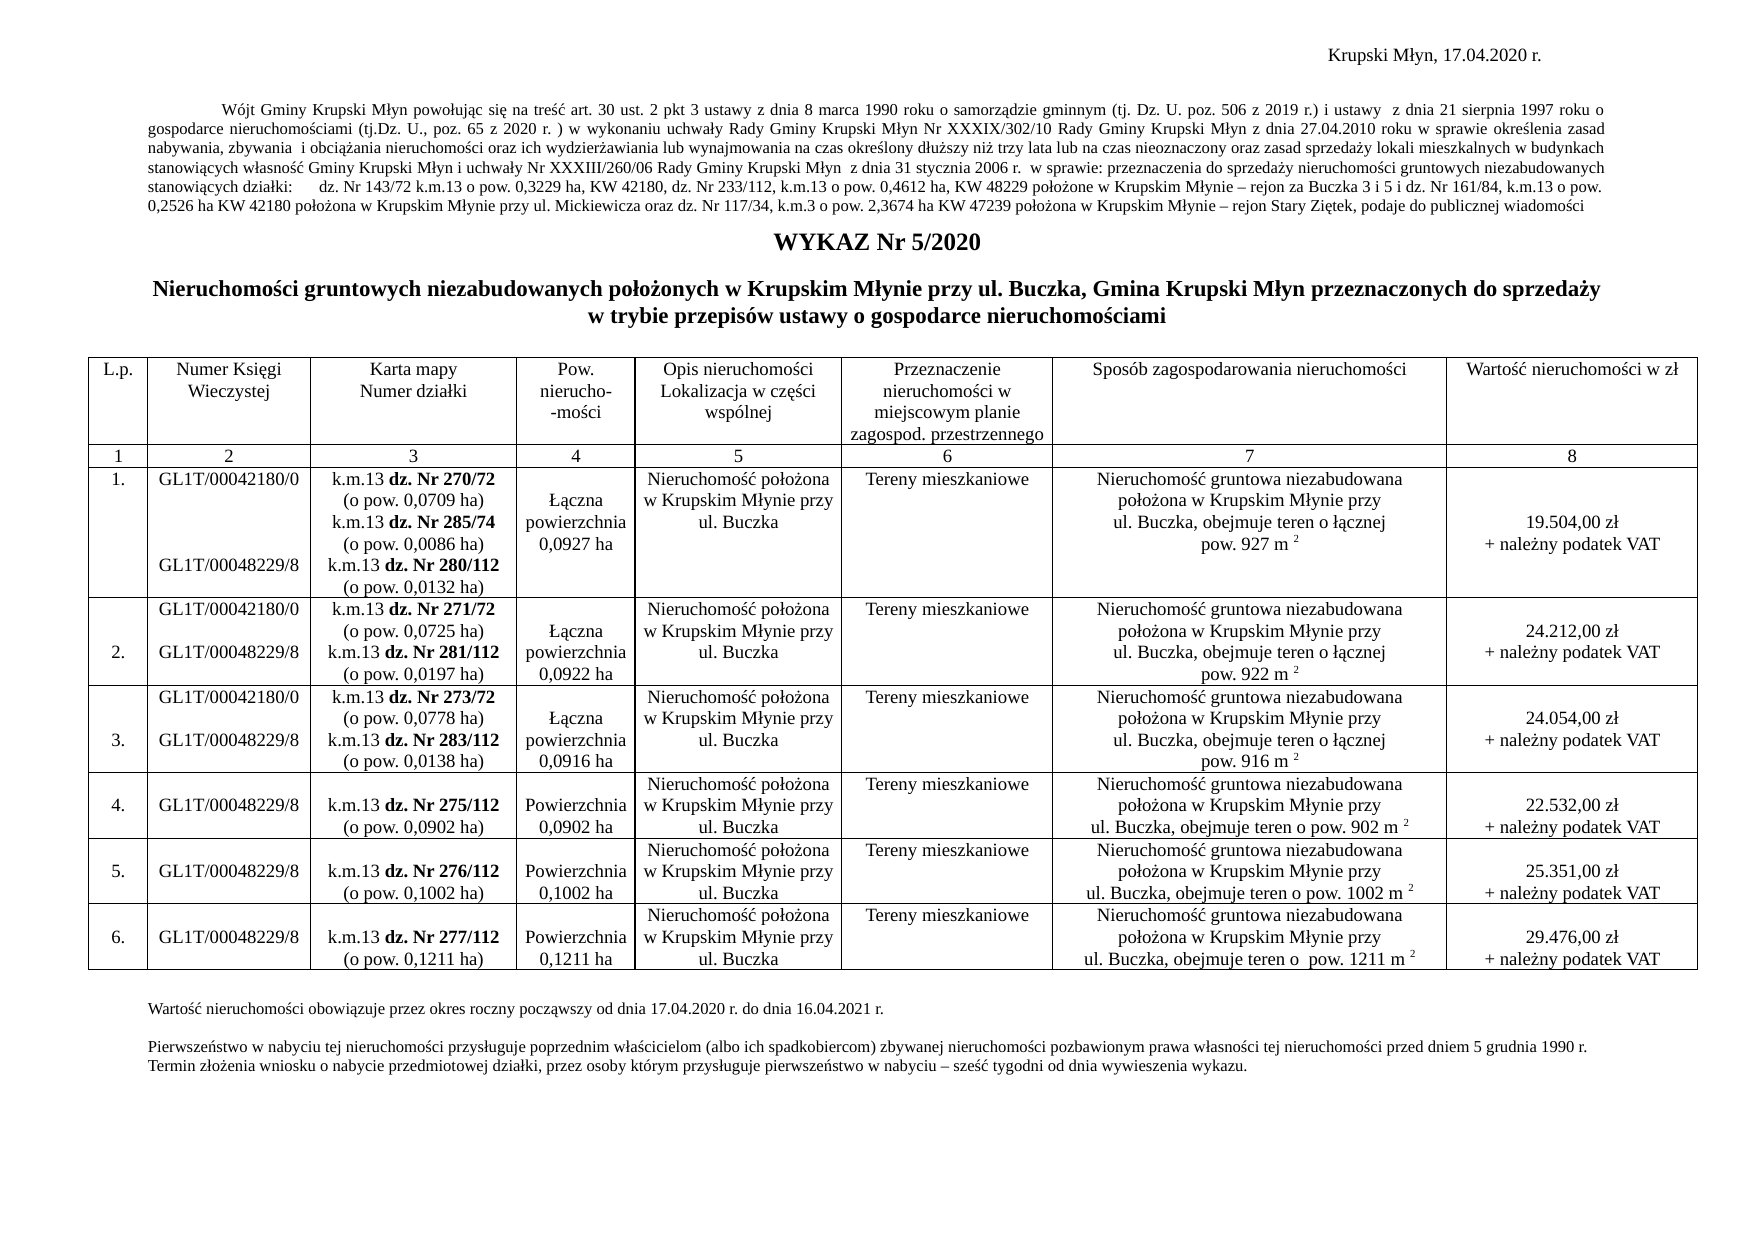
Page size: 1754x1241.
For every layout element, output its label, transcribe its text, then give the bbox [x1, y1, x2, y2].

table_header Karta mapy Numer działki [311, 358, 516, 444]
table_cell k.m.13 dz. Nr 271/72 (o pow. 0,0725 ha) k.m.13 dz. Nr 281/112 (o pow. 0,0197 ha) [311, 598, 516, 684]
table_cell GL1T/00042180/0 GL1T/00048229/8 [148, 468, 310, 597]
text Termin złożenia wniosku o nabycie przedmiotowej działki, przez osoby którym przysługuje pierwszeństwo w nabyciu – sześć tygodni od dnia wywieszenia wykazu. [83, 1056, 1671, 1075]
table_cell GL1T/00048229/8 [148, 904, 310, 969]
table_cell GL1T/00042180/0 GL1T/00048229/8 [148, 598, 310, 684]
table_cell Łączna powierzchnia 0,0916 ha [517, 686, 634, 772]
table_cell Łączna powierzchnia 0,0927 ha [517, 468, 634, 597]
table_cell Powierzchnia 0,0902 ha [517, 773, 634, 837]
table_cell Powierzchnia 0,1211 ha [517, 904, 634, 969]
table_cell Łączna powierzchnia 0,0922 ha [517, 598, 634, 684]
table_cell Nieruchomość gruntowa niezabudowana położona w Krupskim Młynie przy ul. Buczka, obejmuje teren o łącznej pow. 916 m 2 [1053, 686, 1446, 772]
table_cell 8 [1447, 445, 1697, 467]
table_cell 2. [89, 598, 147, 684]
table_cell 25.351,00 zł + należny podatek VAT [1447, 839, 1697, 903]
table_cell Tereny mieszkaniowe [842, 598, 1052, 684]
table_cell 24.054,00 zł + należny podatek VAT [1447, 686, 1697, 772]
table_cell 2 [148, 445, 310, 467]
table_cell 3. [89, 686, 147, 772]
table_header Przeznaczenie nieruchomości w miejscowym planie zagospod. przestrzennego [842, 358, 1052, 444]
text Wartość nieruchomości obowiązuje przez okres roczny począwszy od dnia 17.04.2020 r. do dnia 16.04.2021 r. [148, 999, 1606, 1018]
table_cell Tereny mieszkaniowe [842, 904, 1052, 969]
table_cell Nieruchomość położona w Krupskim Młynie przy ul. Buczka [636, 773, 841, 837]
table_cell 3 [311, 445, 516, 467]
table_header Sposób zagospodarowania nieruchomości [1053, 358, 1446, 444]
text WYKAZ Nr 5/2020 [148, 227, 1606, 256]
table_cell Nieruchomość gruntowa niezabudowana położona w Krupskim Młynie przy ul. Buczka, obejmuje teren o pow. 1211 m 2 [1053, 904, 1446, 969]
table_cell 22.532,00 zł + należny podatek VAT [1447, 773, 1697, 837]
table_cell Nieruchomość gruntowa niezabudowana położona w Krupskim Młynie przy ul. Buczka, obejmuje teren o łącznej pow. 922 m 2 [1053, 598, 1446, 684]
table_cell k.m.13 dz. Nr 276/112 (o pow. 0,1002 ha) [311, 839, 516, 903]
table_cell GL1T/00042180/0 GL1T/00048229/8 [148, 686, 310, 772]
text Nieruchomości gruntowych niezabudowanych położonych w Krupskim Młynie przy ul. Buczka, Gmina Krupski Młyn przeznaczonych do sprzedaży w trybie przepisów ustawy o gospodarce nieruchomościami [148, 275, 1606, 328]
table_cell 5. [89, 839, 147, 903]
table_cell Nieruchomość gruntowa niezabudowana położona w Krupskim Młynie przy ul. Buczka, obejmuje teren o pow. 902 m 2 [1053, 773, 1446, 837]
table_cell Nieruchomość położona w Krupskim Młynie przy ul. Buczka [636, 598, 841, 684]
table_cell 7 [1053, 445, 1446, 467]
text Pierwszeństwo w nabyciu tej nieruchomości przysługuje poprzednim właścicielom (albo ich spadkobiercom) zbywanej nieruchomości pozbawionym prawa własności tej nieruchomości przed dniem 5 grudnia 1990 r. [148, 1037, 1671, 1056]
table_cell Nieruchomość położona w Krupskim Młynie przy ul. Buczka [636, 839, 841, 903]
table_header L.p. [89, 358, 147, 444]
table_cell 5 [636, 445, 841, 467]
table_cell Tereny mieszkaniowe [842, 686, 1052, 772]
table_cell Nieruchomość położona w Krupskim Młynie przy ul. Buczka [636, 468, 841, 597]
table_cell Nieruchomość położona w Krupskim Młynie przy ul. Buczka [636, 686, 841, 772]
table_cell 24.212,00 zł + należny podatek VAT [1447, 598, 1697, 684]
table_cell 19.504,00 zł + należny podatek VAT [1447, 468, 1697, 597]
table_cell Tereny mieszkaniowe [842, 468, 1052, 597]
table_cell k.m.13 dz. Nr 273/72 (o pow. 0,0778 ha) k.m.13 dz. Nr 283/112 (o pow. 0,0138 ha) [311, 686, 516, 772]
table_cell Tereny mieszkaniowe [842, 773, 1052, 837]
table_cell 1. [89, 468, 147, 597]
table_cell 6 [842, 445, 1052, 467]
table_header Pow. nierucho- -mości [517, 358, 634, 444]
table_cell Powierzchnia 0,1002 ha [517, 839, 634, 903]
text Krupski Młyn, 17.04.2020 r. [1328, 44, 1606, 66]
table_cell 29.476,00 zł + należny podatek VAT [1447, 904, 1697, 969]
table_header Numer Księgi Wieczystej [148, 358, 310, 444]
table_cell Tereny mieszkaniowe [842, 839, 1052, 903]
table_cell GL1T/00048229/8 [148, 839, 310, 903]
table_cell k.m.13 dz. Nr 275/112 (o pow. 0,0902 ha) [311, 773, 516, 837]
table_cell Nieruchomość położona w Krupskim Młynie przy ul. Buczka [636, 904, 841, 969]
table_cell k.m.13 dz. Nr 277/112 (o pow. 0,1211 ha) [311, 904, 516, 969]
table_cell Nieruchomość gruntowa niezabudowana położona w Krupskim Młynie przy ul. Buczka, obejmuje teren o pow. 1002 m 2 [1053, 839, 1446, 903]
table_cell 1 [89, 445, 147, 467]
table_cell 6. [89, 904, 147, 969]
table_cell 4. [89, 773, 147, 837]
table_cell Nieruchomość gruntowa niezabudowana położona w Krupskim Młynie przy ul. Buczka, obejmuje teren o łącznej pow. 927 m 2 [1053, 468, 1446, 597]
table_cell k.m.13 dz. Nr 270/72 (o pow. 0,0709 ha) k.m.13 dz. Nr 285/74 (o pow. 0,0086 ha) k.m.13 dz. Nr 280/112 (o pow. 0,0132 ha) [311, 468, 516, 597]
table_cell 4 [517, 445, 634, 467]
table_header Opis nieruchomości Lokalizacja w części wspólnej [636, 358, 841, 444]
text Wójt Gminy Krupski Młyn powołując się na treść art. 30 ust. 2 pkt 3 ustawy z dnia 8 marca 1990 roku o samorządzie gminnym (tj. Dz. U. poz. 506 z 2019 r.) i ustawy z dnia 21 sierpnia 1997 roku o gospodarce nieruchomościami (tj.Dz. U., poz. 65 z 2020 r. ) w wykonaniu uchwały Rady Gminy Krupski Młyn Nr XXXIX/302/10 Rady Gminy Krupski Młyn z dnia 27.04.2010 roku w sprawie określenia zasad nabywania, zbywania i obciążania nieruchomości oraz ich wydzierżawiania lub wynajmowania na czas określony dłuższy niż trzy lata lub na czas nieoznaczony oraz zasad sprzedaży lokali mieszkalnych w budynkach stanowiących własność Gminy Krupski Młyn i uchwały Nr XXXIII/260/06 Rady Gminy Krupski Młyn z dnia 31 stycznia 2006 r. w sprawie: przeznaczenia do sprzedaży nieruchomości gruntowych niezabudowanych stanowiących działki: dz. Nr 143/72 k.m.13 o pow. 0,3229 ha, KW 42180, dz. Nr 233/112, k.m.13 o pow. 0,4612 ha, KW 48229 położone w Krupskim Młynie – rejon za Buczka 3 i 5 i dz. Nr 161/84, k.m.13 o pow. 0,2526 ha KW 42180 położona w Krupskim Młynie przy ul. Mickiewicza oraz dz. Nr 117/34, k.m.3 o pow. 2,3674 ha KW 47239 położona w Krupskim Młynie – rejon Stary Ziętek, podaje do publicznej wiadomości [148, 100, 1606, 215]
table_cell GL1T/00048229/8 [148, 773, 310, 837]
table_header Wartość nieruchomości w zł [1447, 358, 1697, 444]
